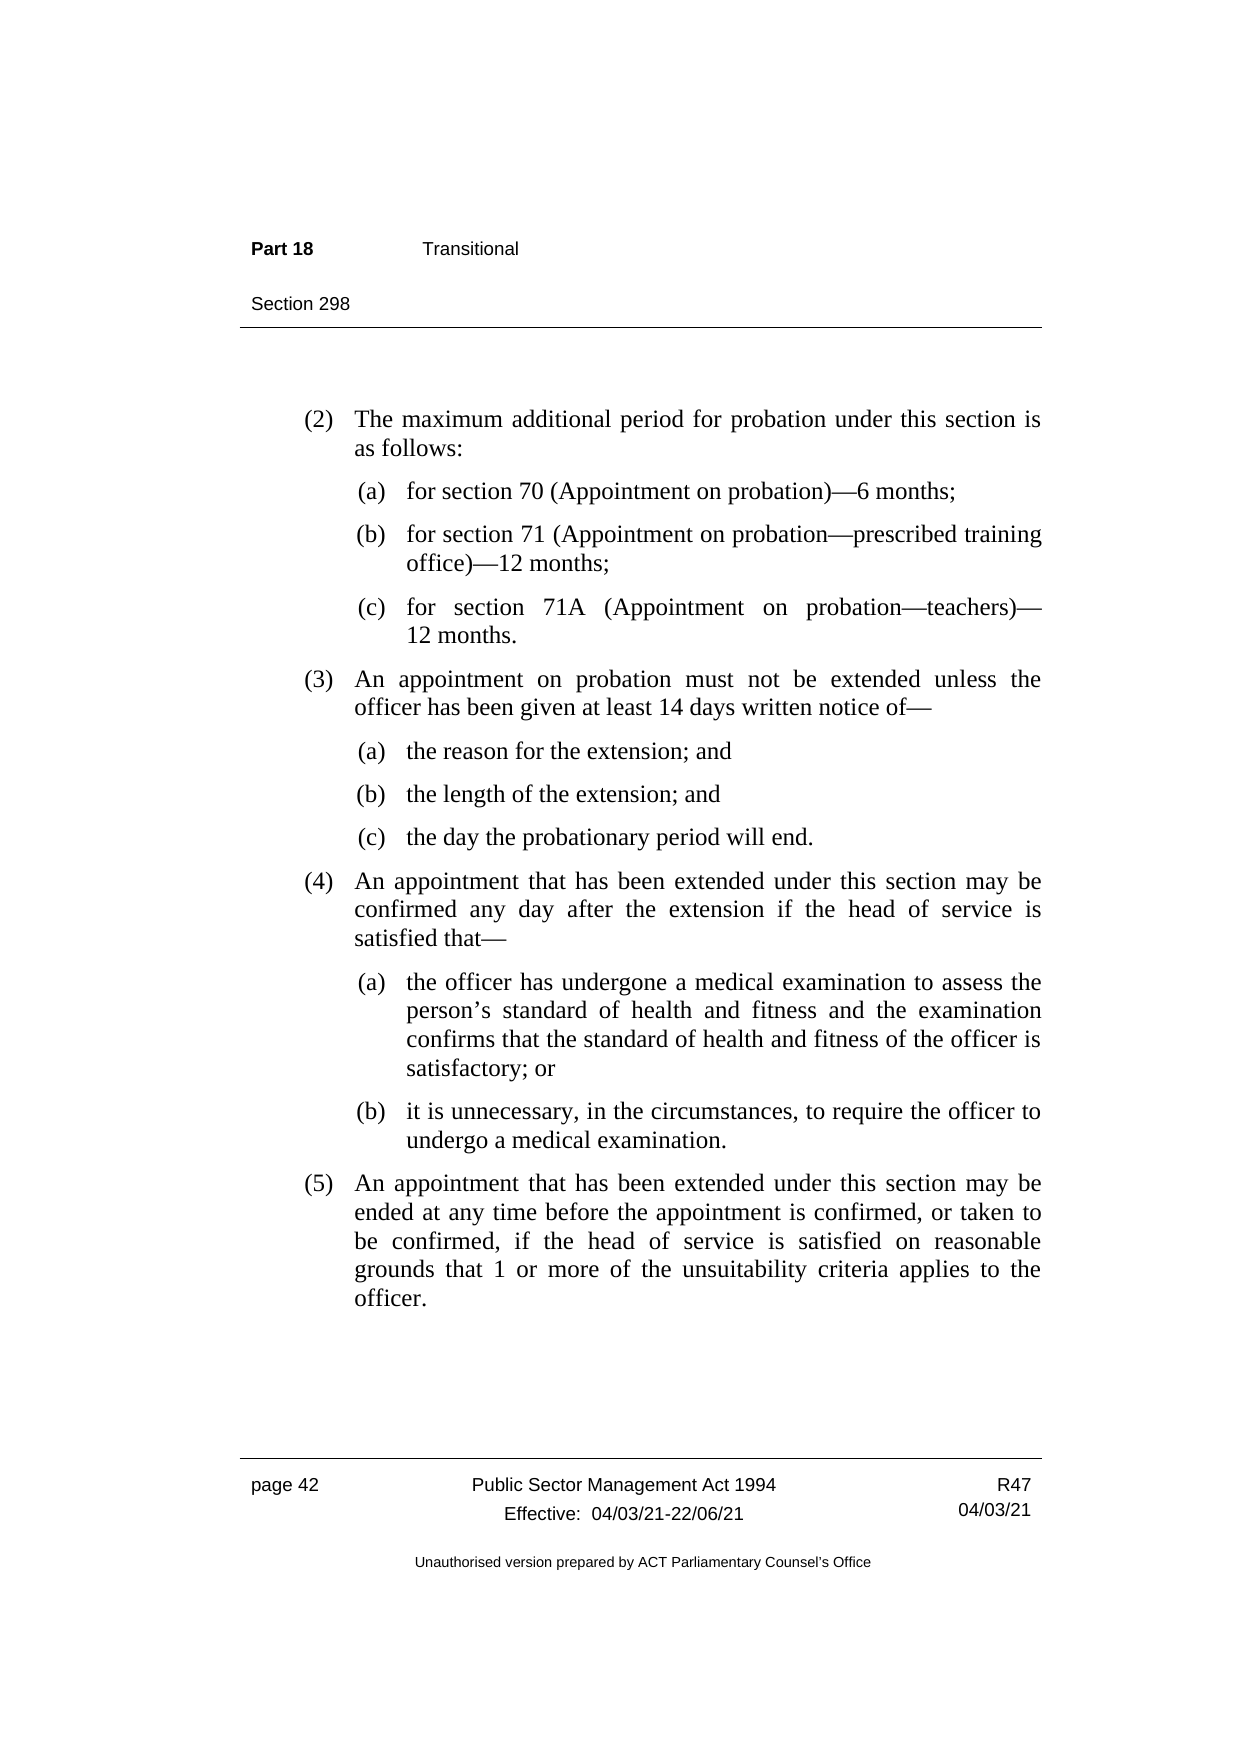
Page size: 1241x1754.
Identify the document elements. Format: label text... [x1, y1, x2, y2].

text (3) An appointment on probation must not be extended unless the officer has been given at least 14 days written notice of— [239, 664, 1042, 721]
text (b) it is unnecessary, in the circumstances, to require the officer to undergo a medical examination. [239, 1096, 1042, 1154]
text (a) the officer has undergone a medical examination to assess the person’s standard of health and fitness and the examination confirms that the standard of health and fitness of the officer is satisfactory; or [239, 967, 1042, 1082]
text (a) the reason for the extension; and [239, 736, 1042, 764]
text (2) The maximum additional period for probation under this section is as follows: [239, 404, 1042, 462]
text (4) An appointment that has been extended under this section may be confirmed any day after the extension if the head of service is satisfied that— [239, 866, 1042, 952]
text (c) the day the probationary period will end. [239, 822, 1042, 851]
text (5) An appointment that has been extended under this section may be ended at any time before the appointment is confirmed, or taken to be confirmed, if the head of service is satisfied on reasonable grounds that 1 or more of the unsuitability criteria applies to the officer. [239, 1168, 1042, 1312]
text (b) for section 71 (Appointment on probation—prescribed training office)—12 months; [239, 519, 1042, 577]
text (c) for section 71A (Appointment on probation—teachers)—12 months. [239, 592, 1042, 649]
text (a) for section 70 (Appointment on probation)—6 months; [239, 476, 1042, 505]
text (b) the length of the extension; and [239, 779, 1042, 808]
